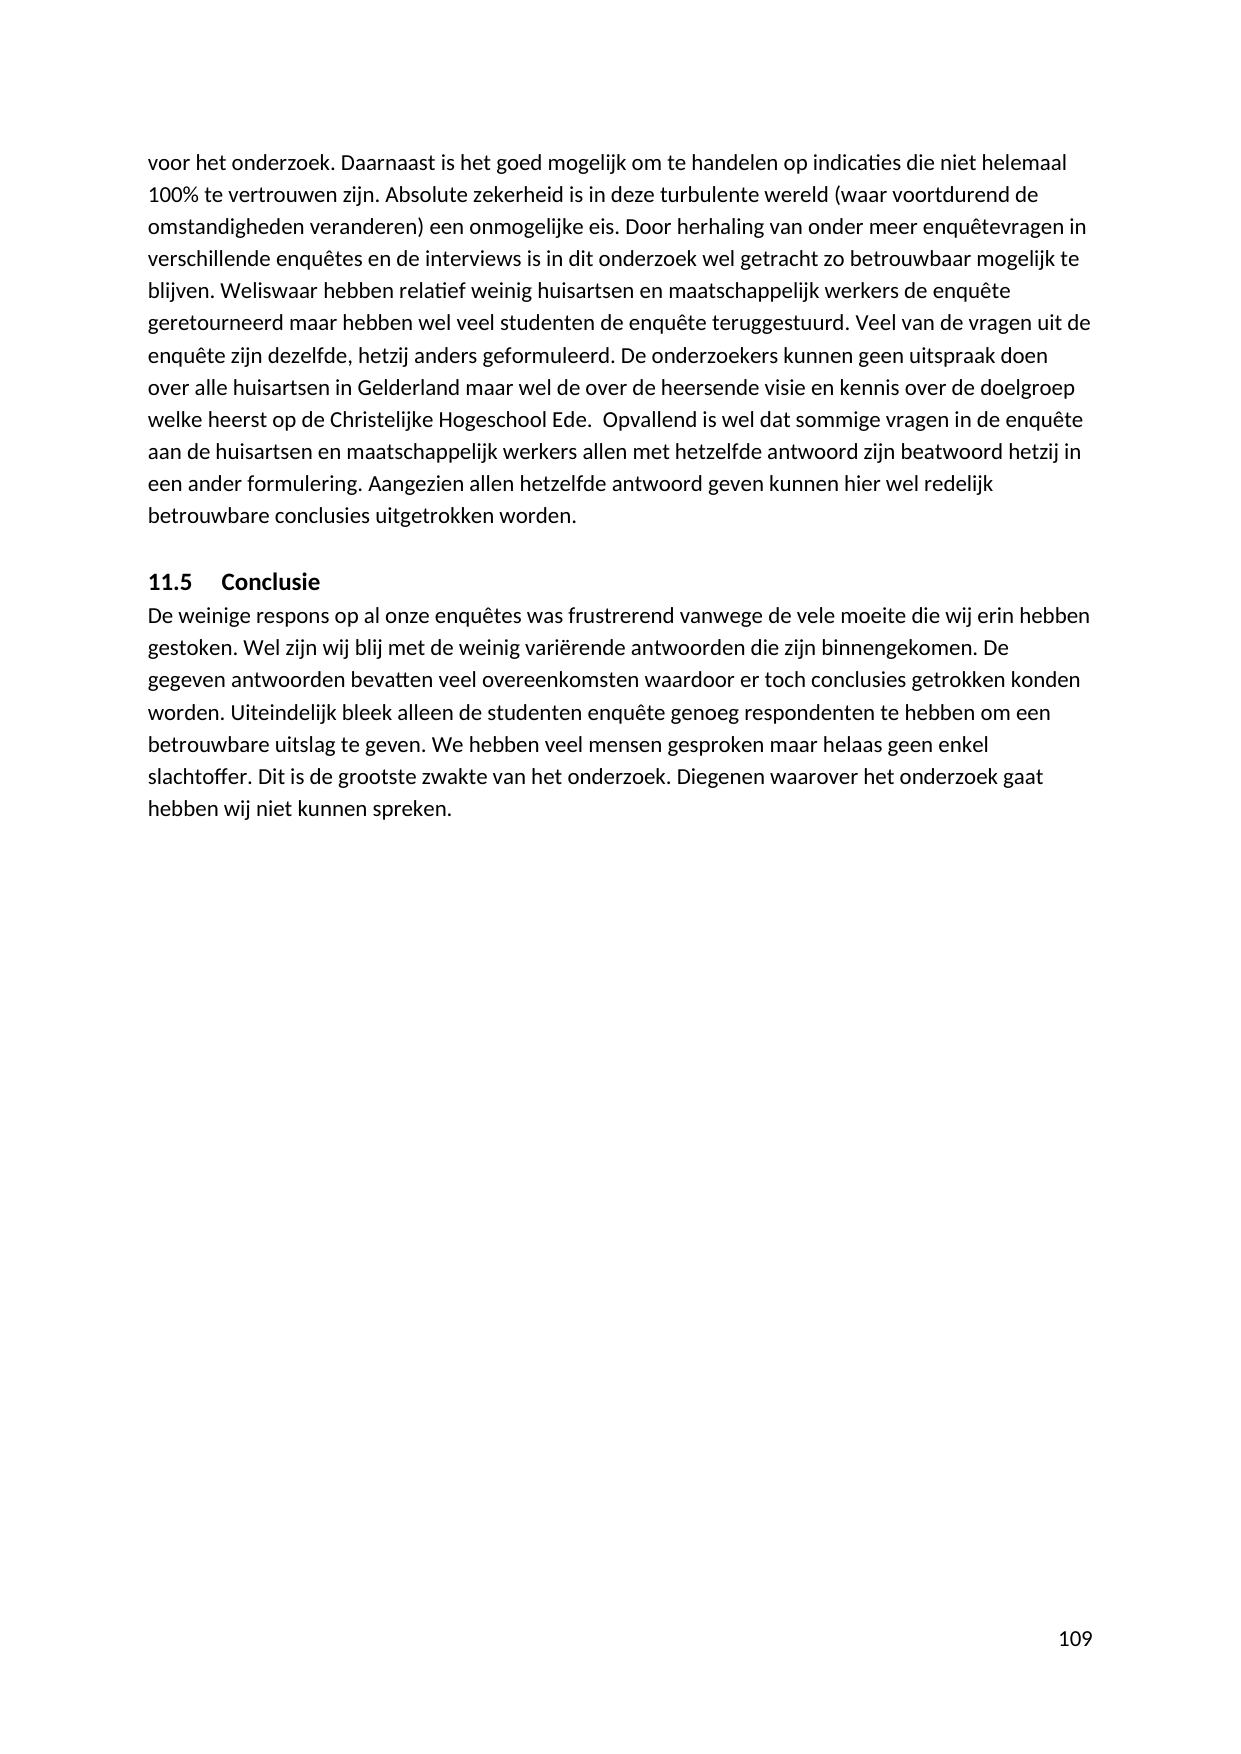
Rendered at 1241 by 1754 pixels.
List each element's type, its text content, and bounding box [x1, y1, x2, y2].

text De weinige respons op al onze enquêtes was frustrerend vanwege de vele moeite die wij erin hebben gestoken. Wel zijn wij blij met de weinig variërende antwoorden die zijn binnengekomen. De gegeven antwoorden bevatten veel overeenkomsten waardoor er toch conclusies getrokken konden worden. Uiteindelijk bleek alleen de studenten enquête genoeg respondenten te hebben om een betrouwbare uitslag te geven. We hebben veel mensen gesproken maar helaas geen enkel slachtoffer. Dit is de grootste zwakte van het onderzoek. Diegenen waarover het onderzoek gaat hebben wij niet kunnen spreken. [148, 601, 1093, 822]
list Conclusie [148, 566, 1093, 597]
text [148, 148, 1093, 530]
